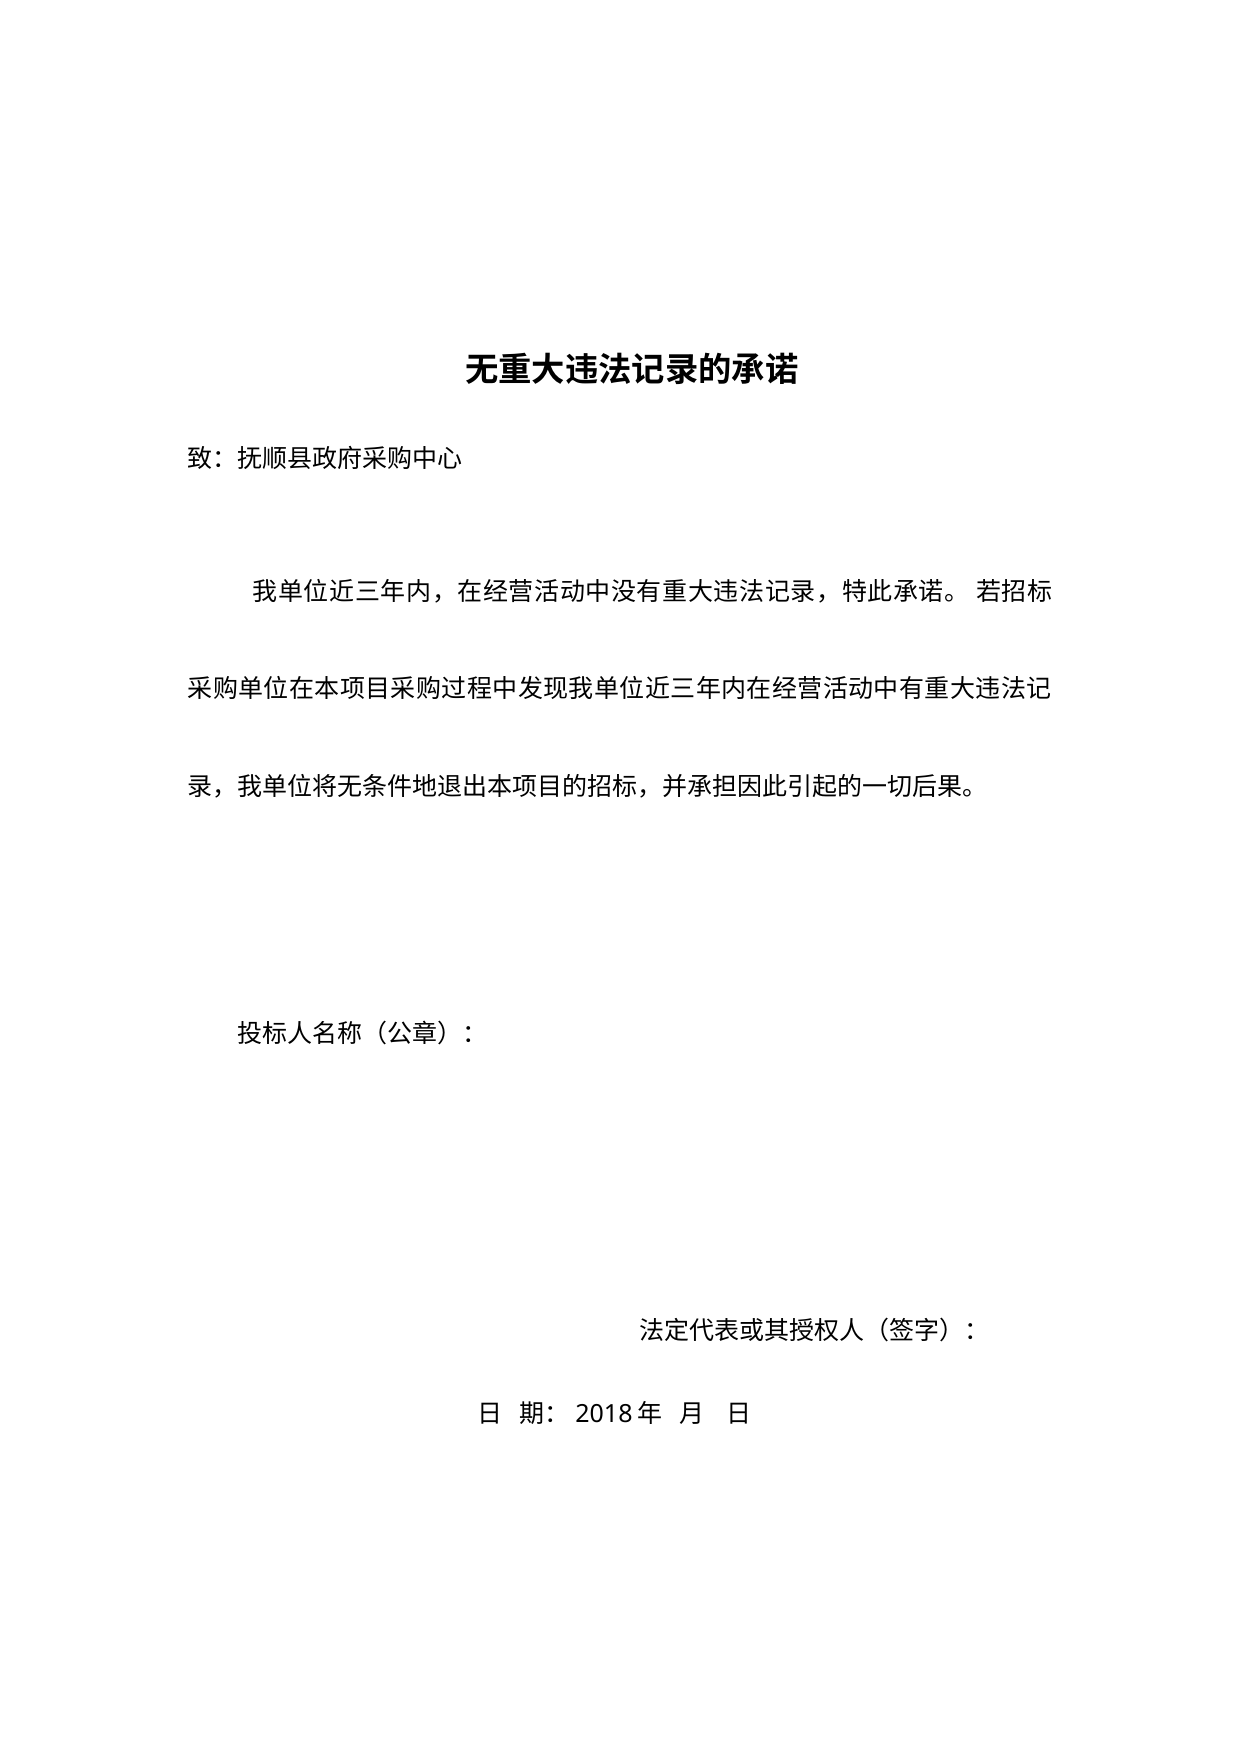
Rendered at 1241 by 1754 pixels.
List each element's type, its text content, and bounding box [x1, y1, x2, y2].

text 投标人名称（公章）： [187, 999, 1053, 1064]
text 日 期： 2018年 月 日 [187, 1379, 1053, 1444]
text 致：抚顺县政府采购中心 [187, 424, 1053, 489]
text 无重大违法记录的承诺 [187, 334, 1009, 399]
text 法定代表或其授权人（签字）： [187, 1296, 1053, 1361]
text 我单位近三年内，在经营活动中没有重大违法记录，特此承诺。 若招标采购单位在本项目采购过程中发现我单位近三年内在经营活动中有重大违法记录，我单位将无条件地退出本项目的招标，并承担因此引起的一切后果。 [187, 557, 1053, 817]
